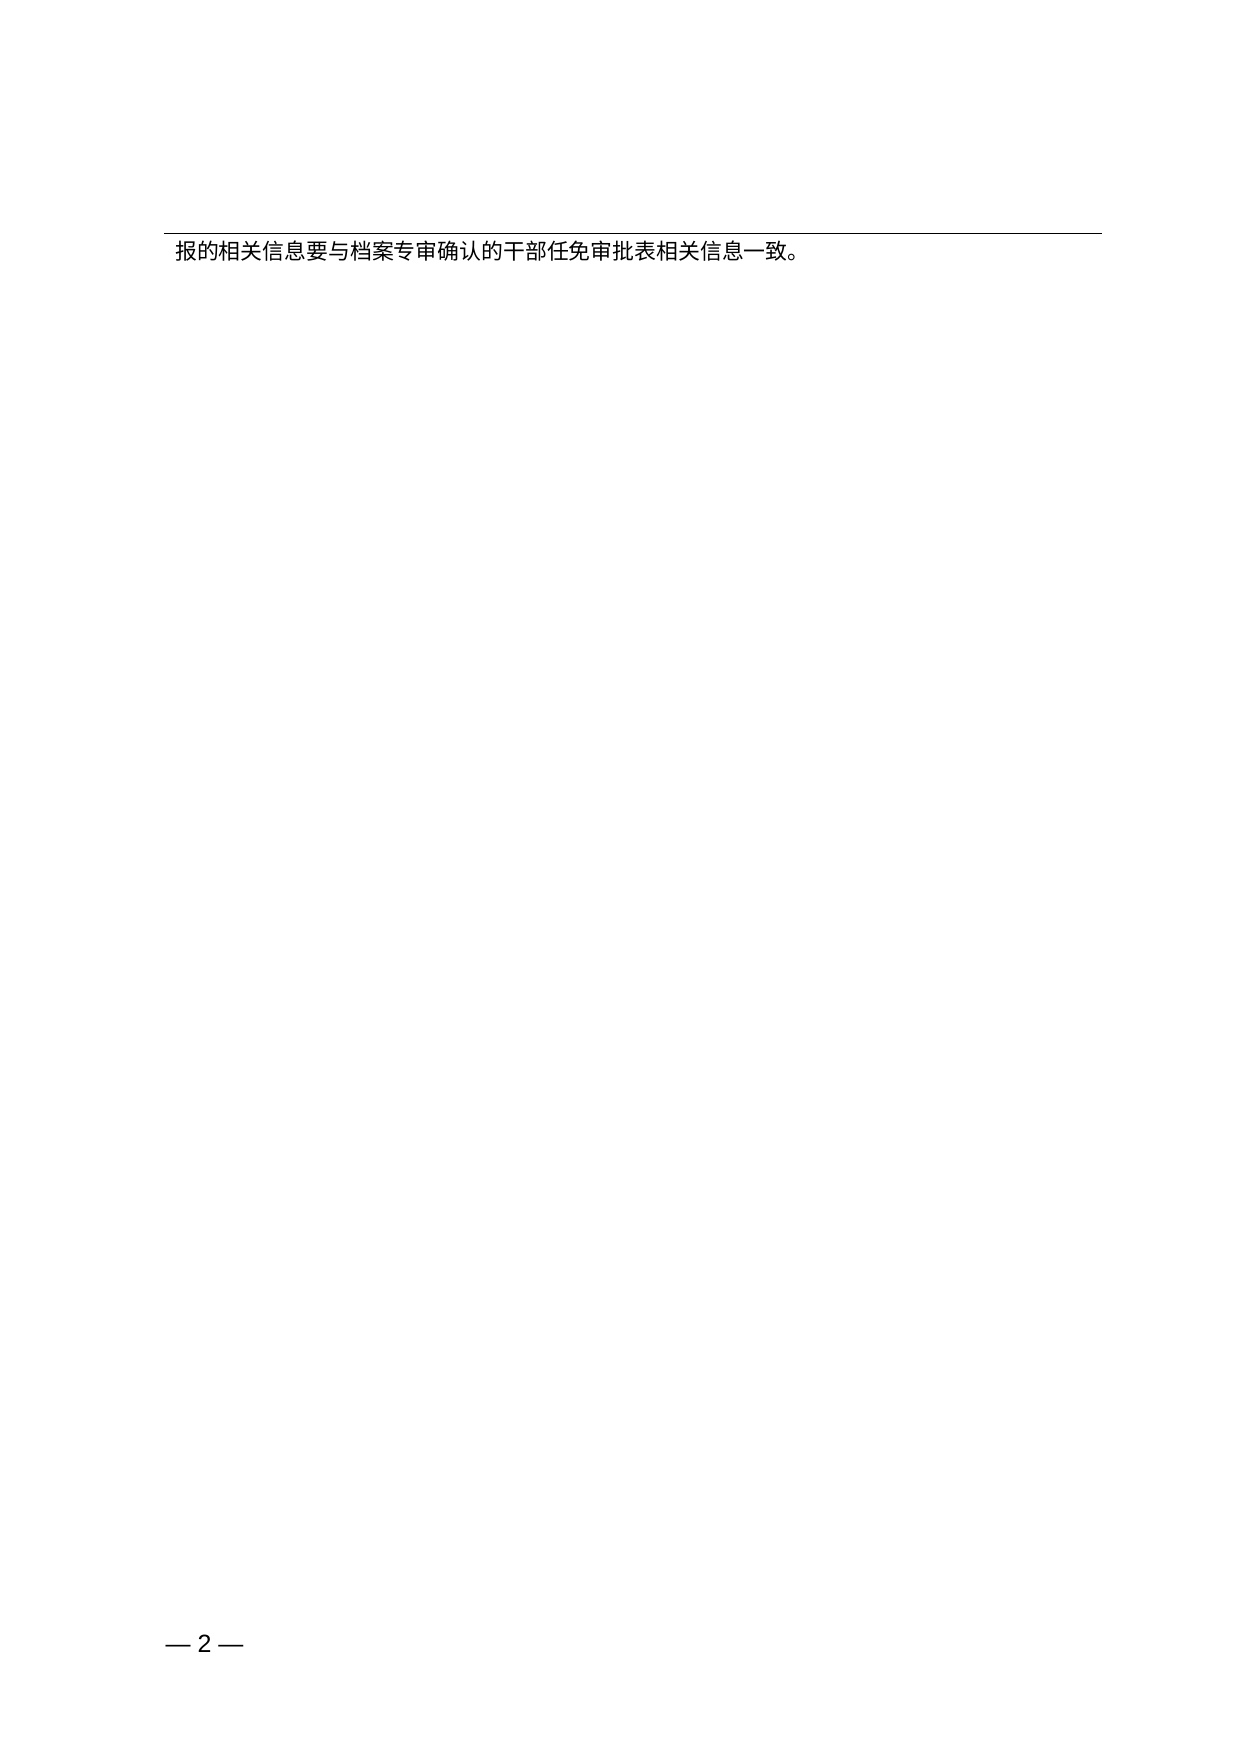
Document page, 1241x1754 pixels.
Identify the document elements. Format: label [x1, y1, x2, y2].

table_cell [164, 234, 1102, 266]
